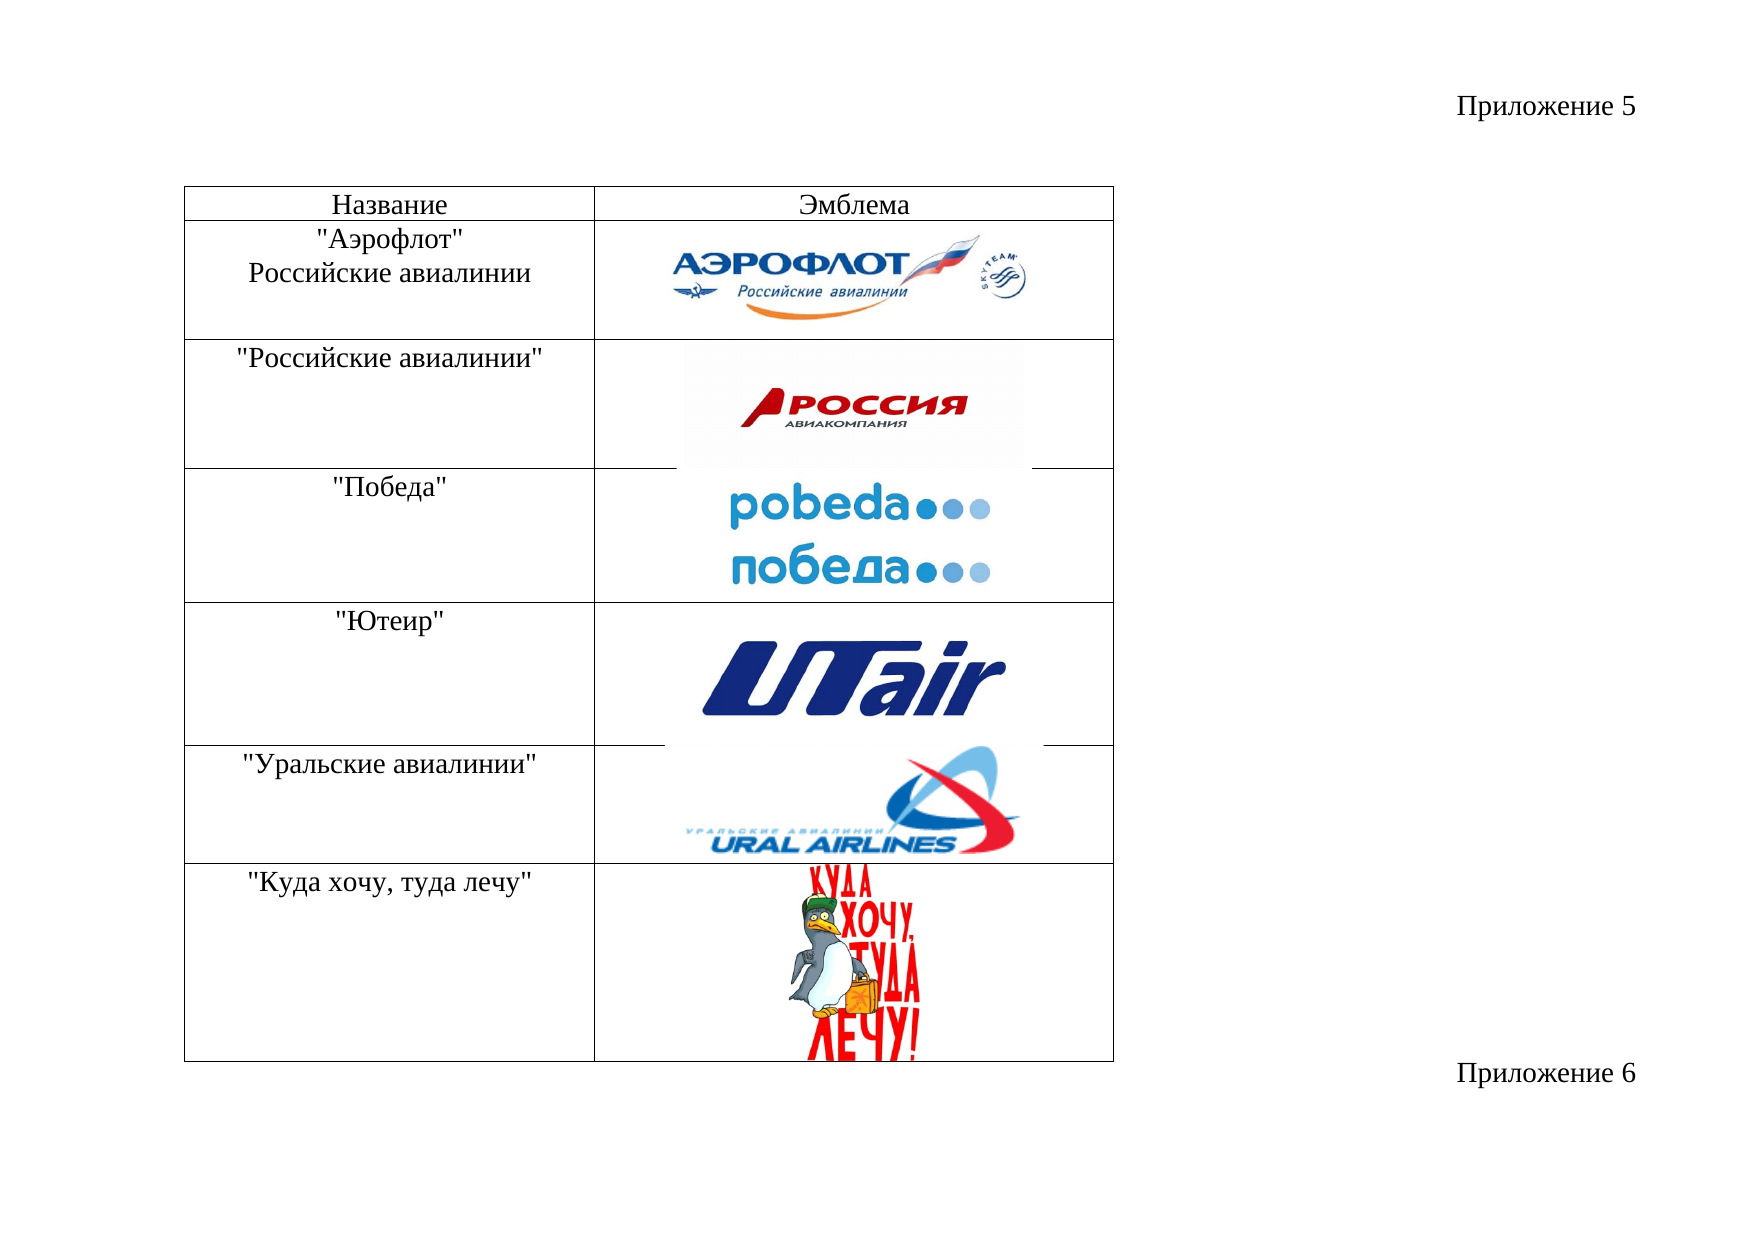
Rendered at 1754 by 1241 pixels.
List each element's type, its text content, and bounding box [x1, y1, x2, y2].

picture [676, 340, 1032, 602]
table_cell [1044, 603, 1113, 745]
table_cell "Российские авиалинии" [185, 340, 594, 468]
table_cell "Ютеир" [185, 603, 594, 745]
picture [788, 864, 920, 1061]
table_cell [595, 221, 607, 339]
text Приложение 6 [118, 1055, 1636, 1089]
table_cell "Победа" [185, 469, 594, 602]
table_cell "Аэрофлот" Российские авиалинии [185, 221, 594, 339]
table_cell [920, 864, 1113, 1061]
table_header Название [185, 187, 594, 220]
table_cell [595, 603, 664, 745]
table_cell "Уральские авиалинии" [185, 746, 594, 863]
table_cell [1032, 469, 1113, 602]
text Приложение 5 [118, 88, 1636, 122]
table_cell [595, 340, 683, 468]
table_header Эмблема [595, 187, 1113, 220]
table_cell [595, 864, 788, 1061]
table_cell [1102, 221, 1113, 339]
table_cell [595, 746, 1113, 863]
table_cell [1025, 340, 1113, 468]
table_cell "Куда хочу, туда лечу" [185, 864, 594, 1061]
picture [664, 603, 1044, 854]
picture [607, 221, 1102, 339]
table_cell [595, 469, 676, 602]
